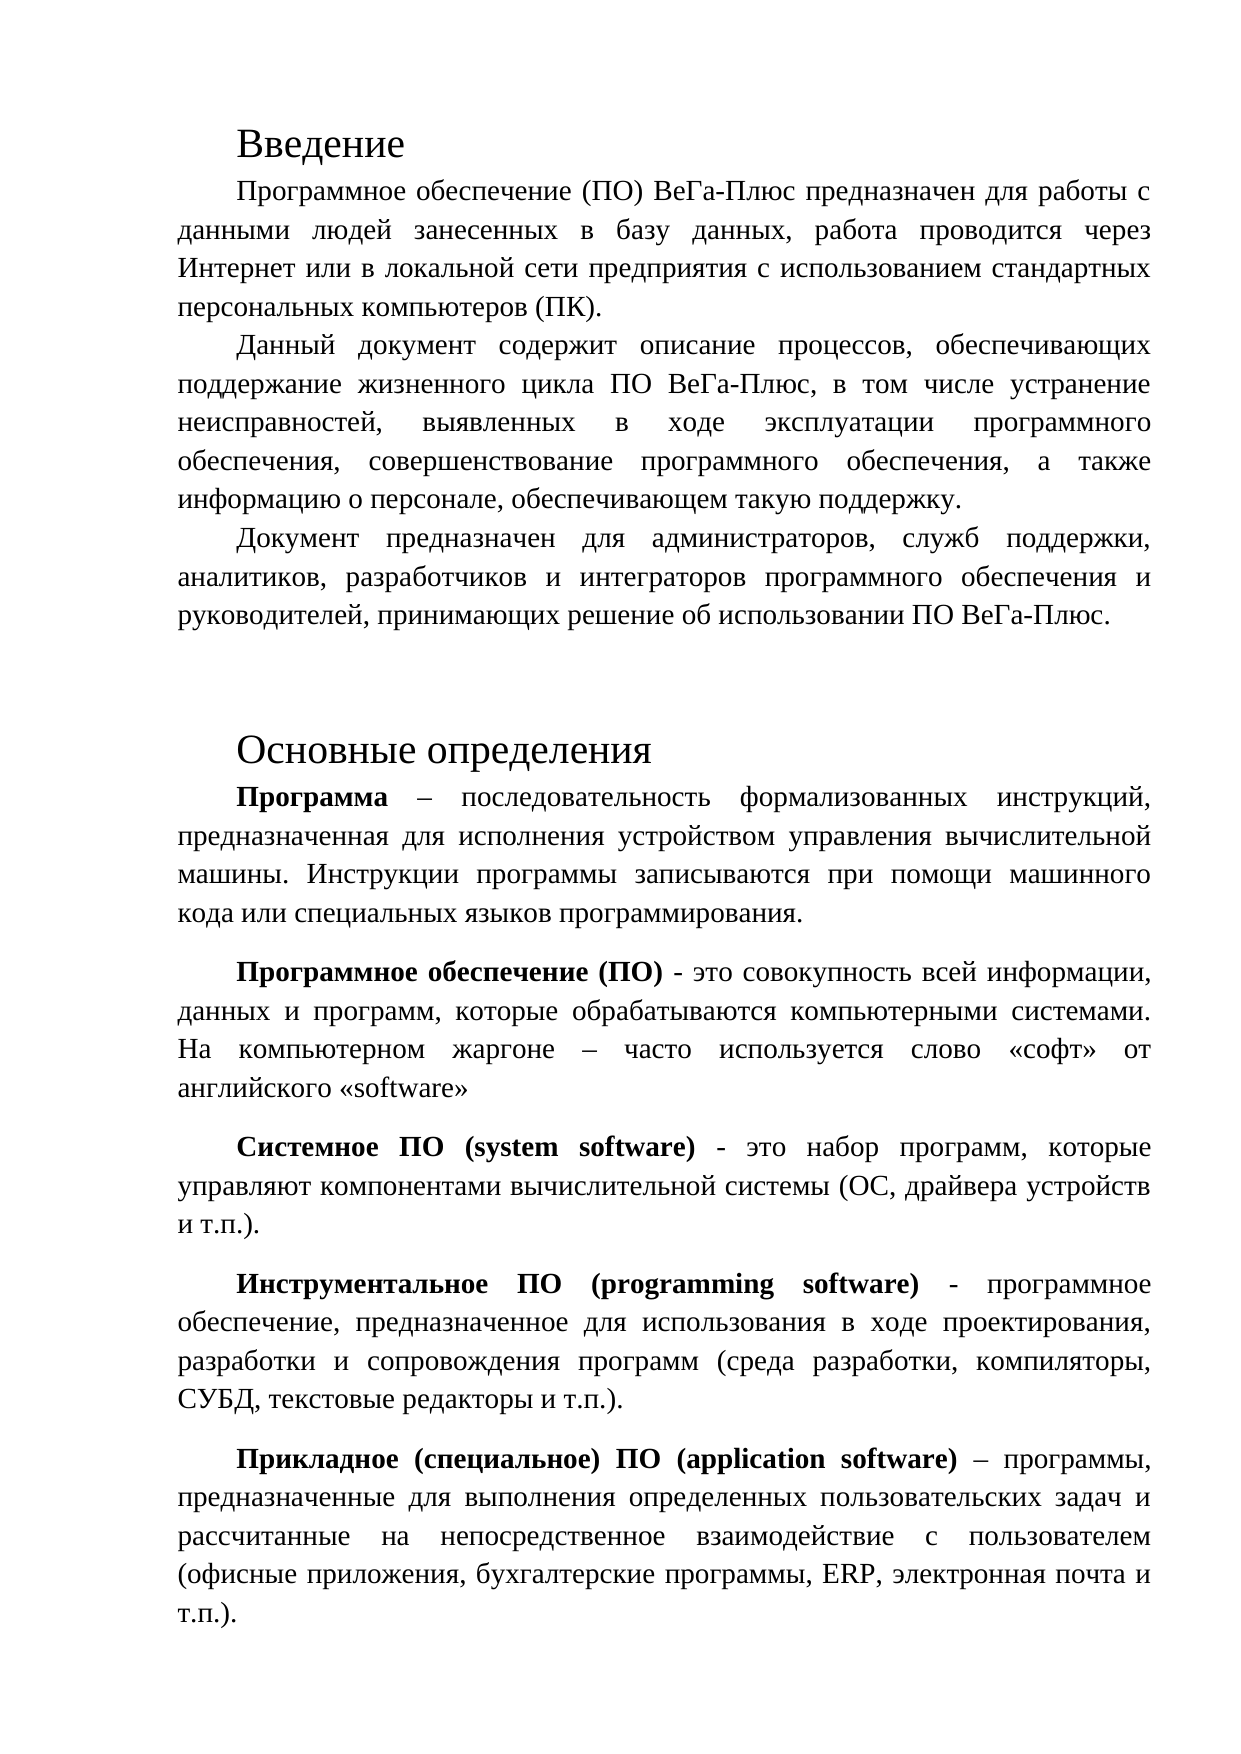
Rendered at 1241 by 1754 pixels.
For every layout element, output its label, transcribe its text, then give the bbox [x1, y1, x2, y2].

text Прикладное (специальное) ПО (application software) – программы, предназначенные для выполнения определенных пользовательских задач и рассчитанные на непосредственное взаимодействие с пользователем (офисные приложения, бухгалтерские программы, ERP, электронная почта и т.п.). [177, 1441, 1152, 1628]
text Данный документ содержит описание процессов, обеспечивающих поддержание жизненного цикла ПО ВеГа-Плюс, в том числе устранение неисправностей, выявленных в ходе эксплуатации программного обеспечения, совершенствование программного обеспечения, а также информацию о персонале, обеспечивающем такую поддержку. [177, 327, 1152, 515]
text Программное обеспечение (ПО) ВеГа-Плюс предназначен для работы с данными людей занесенных в базу данных, работа проводится через Интернет или в локальной сети предприятия с использованием стандартных персональных компьютеров (ПК). [177, 173, 1152, 322]
text Инструментальное ПО (programming software) - программное обеспечение, предназначенное для использования в ходе проектирования, разработки и сопровождения программ (среда разработки, компиляторы, СУБД, текстовые редакторы и т.п.). [177, 1266, 1152, 1415]
text Программа – последовательность формализованных инструкций, предназначенная для исполнения устройством управления вычислительной машины. Инструкции программы записываются при помощи машинного кода или специальных языков программирования. [177, 779, 1152, 928]
text Системное ПО (system software) - это набор программ, которые управляют компонентами вычислительной системы (ОС, драйвера устройств и т.п.). [177, 1129, 1152, 1240]
subtitle Введение [177, 118, 1152, 166]
text Программное обеспечение (ПО) - это совокупность всей информации, данных и программ, которые обрабатываются компьютерными системами. На компьютерном жаргоне – часто используется слово «софт» от английского «software» [177, 954, 1152, 1103]
subtitle Основные определения [177, 724, 1152, 772]
text Документ предназначен для администраторов, служб поддержки, аналитиков, разработчиков и интеграторов программного обеспечения и руководителей, принимающих решение об использовании ПО ВеГа-Плюс. [177, 520, 1152, 631]
